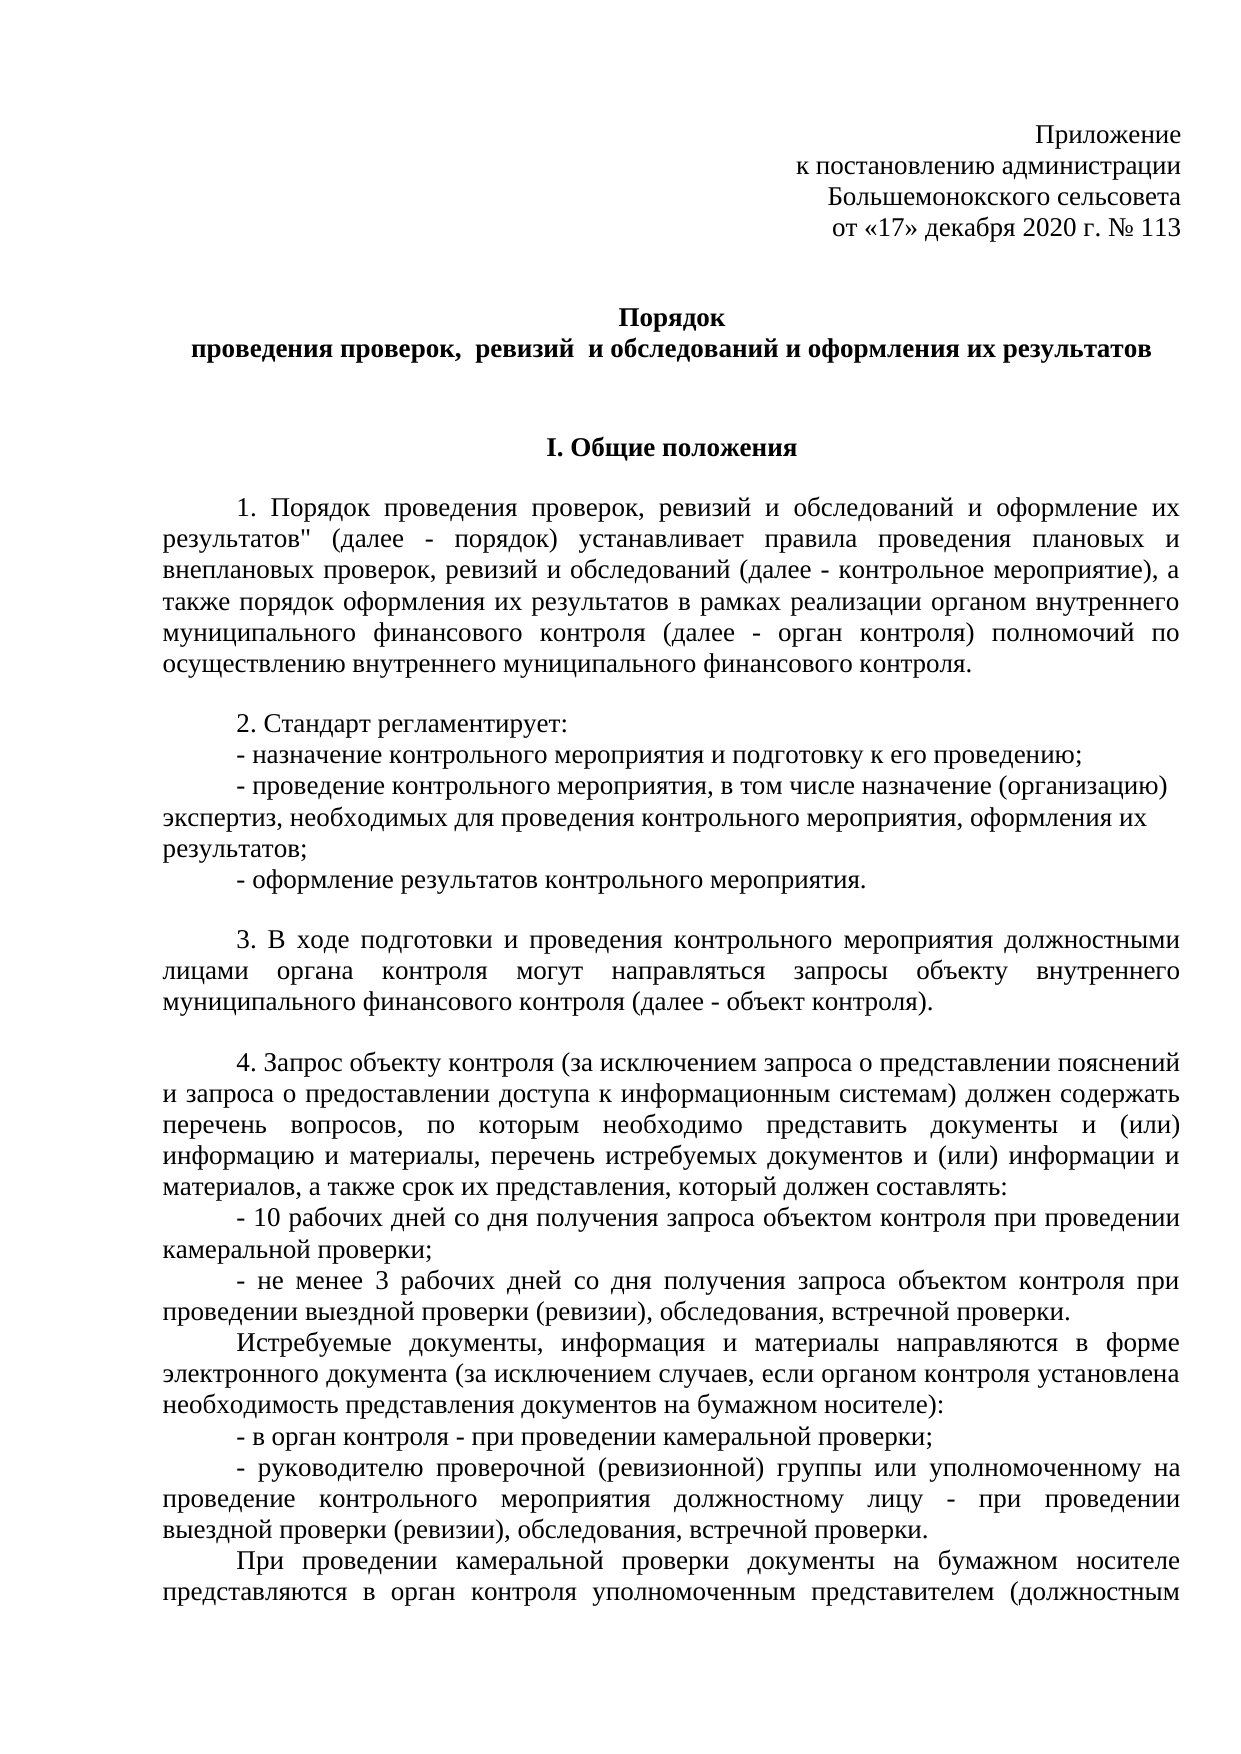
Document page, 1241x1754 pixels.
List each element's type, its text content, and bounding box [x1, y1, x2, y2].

text 4. Запрос объекту контроля (за исключением запроса о представлении пояснений и запроса о предоставлении доступа к информационным системам) должен содержать перечень вопросов, по которым необходимо представить документы и (или) информацию и материалы, перечень истребуемых документов и (или) информации и материалов, а также срок их представления, который должен составлять: [162, 1046, 1181, 1202]
text проведения проверок, ревизий и обследований и оформления их результатов [162, 333, 1181, 364]
text - назначение контрольного мероприятия и подготовку к его проведению; [162, 738, 1181, 769]
text от «17» декабря 2020 г. № 113 [162, 212, 1181, 243]
text Большемонокского сельсовета [162, 180, 1181, 212]
text - не менее 3 рабочих дней со дня получения запроса объектом контроля при проведении выездной проверки (ревизии), обследования, встречной проверки. [162, 1264, 1181, 1326]
text - руководителю проверочной (ревизионной) группы или уполномоченному на проведение контрольного мероприятия должностному лицу - при проведении выездной проверки (ревизии), обследования, встречной проверки. [162, 1451, 1181, 1544]
text Приложение [162, 118, 1181, 149]
text - проведение контрольного мероприятия, в том числе назначение (организацию) экспертиз, необходимых для проведения контрольного мероприятия, оформления их результатов; [162, 769, 1181, 863]
text 3. В ходе подготовки и проведения контрольного мероприятия должностными лицами органа контроля могут направляться запросы объекту внутреннего муниципального финансового контроля (далее - объект контроля). [162, 923, 1181, 1017]
text I. Общие положения [162, 431, 1181, 462]
text Порядок [162, 301, 1181, 333]
text - оформление результатов контрольного мероприятия. [162, 863, 1181, 894]
text 1. Порядок проведения проверок, ревизий и обследований и оформление их результатов" (далее - порядок) устанавливает правила проведения плановых и внеплановых проверок, ревизий и обследований (далее - контрольное мероприятие), а также порядок оформления их результатов в рамках реализации органом внутреннего муниципального финансового контроля (далее - орган контроля) полномочий по осуществлению внутреннего муниципального финансового контроля. [162, 491, 1181, 678]
text к постановлению администрации [162, 149, 1181, 180]
text 2. Стандарт регламентирует: [162, 707, 1181, 738]
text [162, 1544, 1181, 1606]
text - 10 рабочих дней со дня получения запроса объектом контроля при проведении камеральной проверки; [162, 1202, 1181, 1264]
text - в орган контроля - при проведении камеральной проверки; [162, 1419, 1181, 1451]
text Истребуемые документы, информация и материалы направляются в форме электронного документа (за исключением случаев, если органом контроля установлена необходимость представления документов на бумажном носителе): [162, 1326, 1181, 1419]
